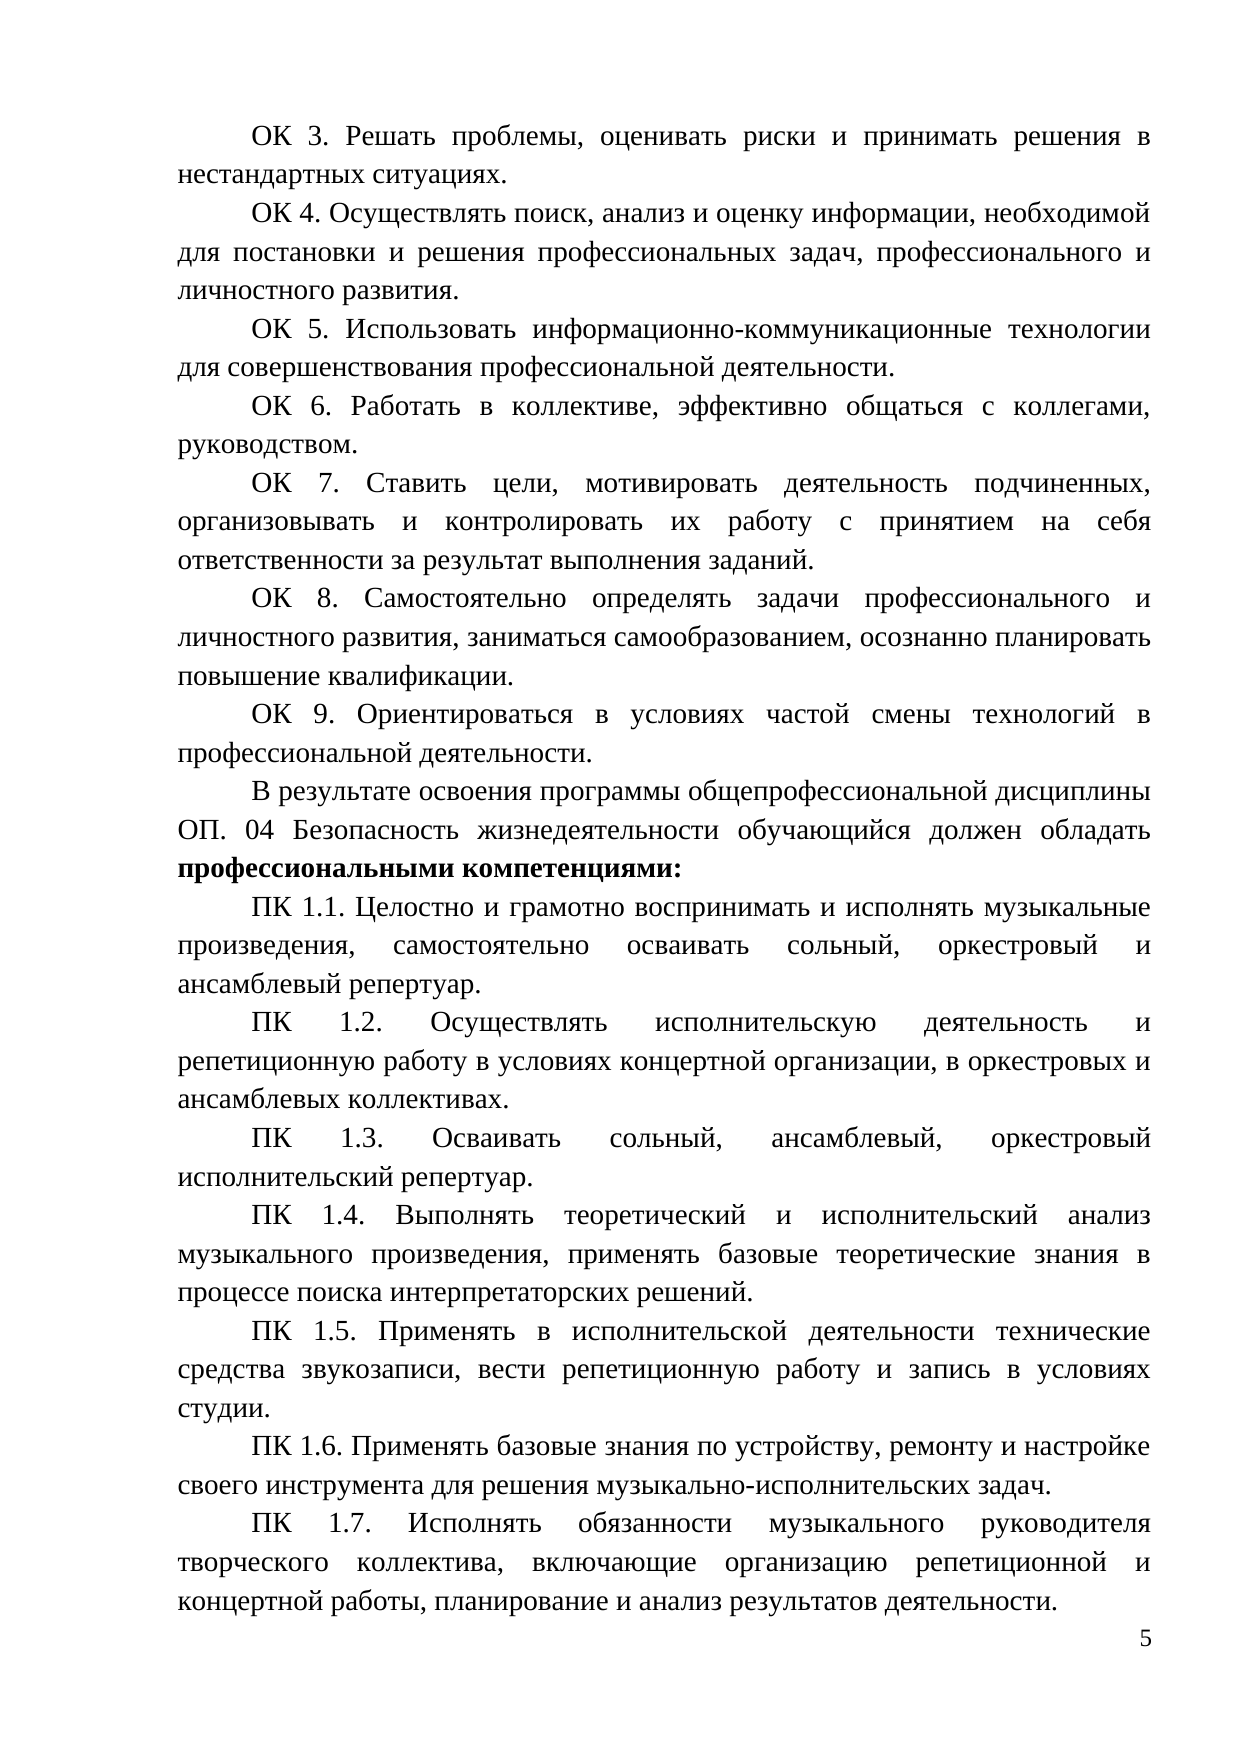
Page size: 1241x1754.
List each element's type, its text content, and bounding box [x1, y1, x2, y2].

list ОК 9. Ориентироваться в условиях частой смены технологий в профессиональной деятельности. [177, 696, 1152, 768]
list ОК 5. Использовать информационно-коммуникационные технологии для совершенствования профессиональной деятельности. [177, 311, 1152, 383]
list ОК 4. Осуществлять поиск, анализ и оценку информации, необходимой для постановки и решения профессиональных задач, профессионального и личностного развития. [177, 195, 1152, 306]
text ПК 1.5. Применять в исполнительской деятельности технические средства звукозаписи, вести репетиционную работу и запись в условиях студии. [177, 1313, 1152, 1423]
text ПК 1.2. Осуществлять исполнительскую деятельность и репетиционную работу в условиях концертной организации, в оркестровых и ансамблевых коллективах. [177, 1004, 1152, 1115]
list ОК 8. Самостоятельно определять задачи профессионального и личностного развития, заниматься самообразованием, осознанно планировать повышение квалификации. [177, 581, 1152, 691]
text В результате освоения программы общепрофессиональной дисциплины ОП. 04 Безопасность жизнедеятельности обучающийся должен обладать профессиональными компетенциями: [177, 773, 1152, 884]
text ПК 1.4. Выполнять теоретический и исполнительский анализ музыкального произведения, применять базовые теоретические знания в процессе поиска интерпретаторских решений. [177, 1197, 1152, 1308]
text ПК 1.3. Осваивать сольный, ансамблевый, оркестровый исполнительский репертуар. [177, 1120, 1152, 1192]
list ОК 7. Ставить цели, мотивировать деятельность подчиненных, организовывать и контролировать их работу с принятием на себя ответственности за результат выполнения заданий. [177, 465, 1152, 576]
text ПК 1.7. Исполнять обязанности музыкального руководителя творческого коллектива, включающие организацию репетиционной и концертной работы, планирование и анализ результатов деятельности. [177, 1506, 1152, 1616]
text ПК 1.6. Применять базовые знания по устройству, ремонту и настройке своего инструмента для решения музыкально-исполнительских задач. [177, 1428, 1152, 1501]
list ОК 6. Работать в коллективе, эффективно общаться с коллегами, руководством. [177, 388, 1152, 460]
list ОК 3. Решать проблемы, оценивать риски и принимать решения в нестандартных ситуациях. [177, 118, 1152, 190]
text ПК 1.1. Целостно и грамотно воспринимать и исполнять музыкальные произведения, самостоятельно осваивать сольный, оркестровый и ансамблевый репертуар. [177, 889, 1152, 999]
